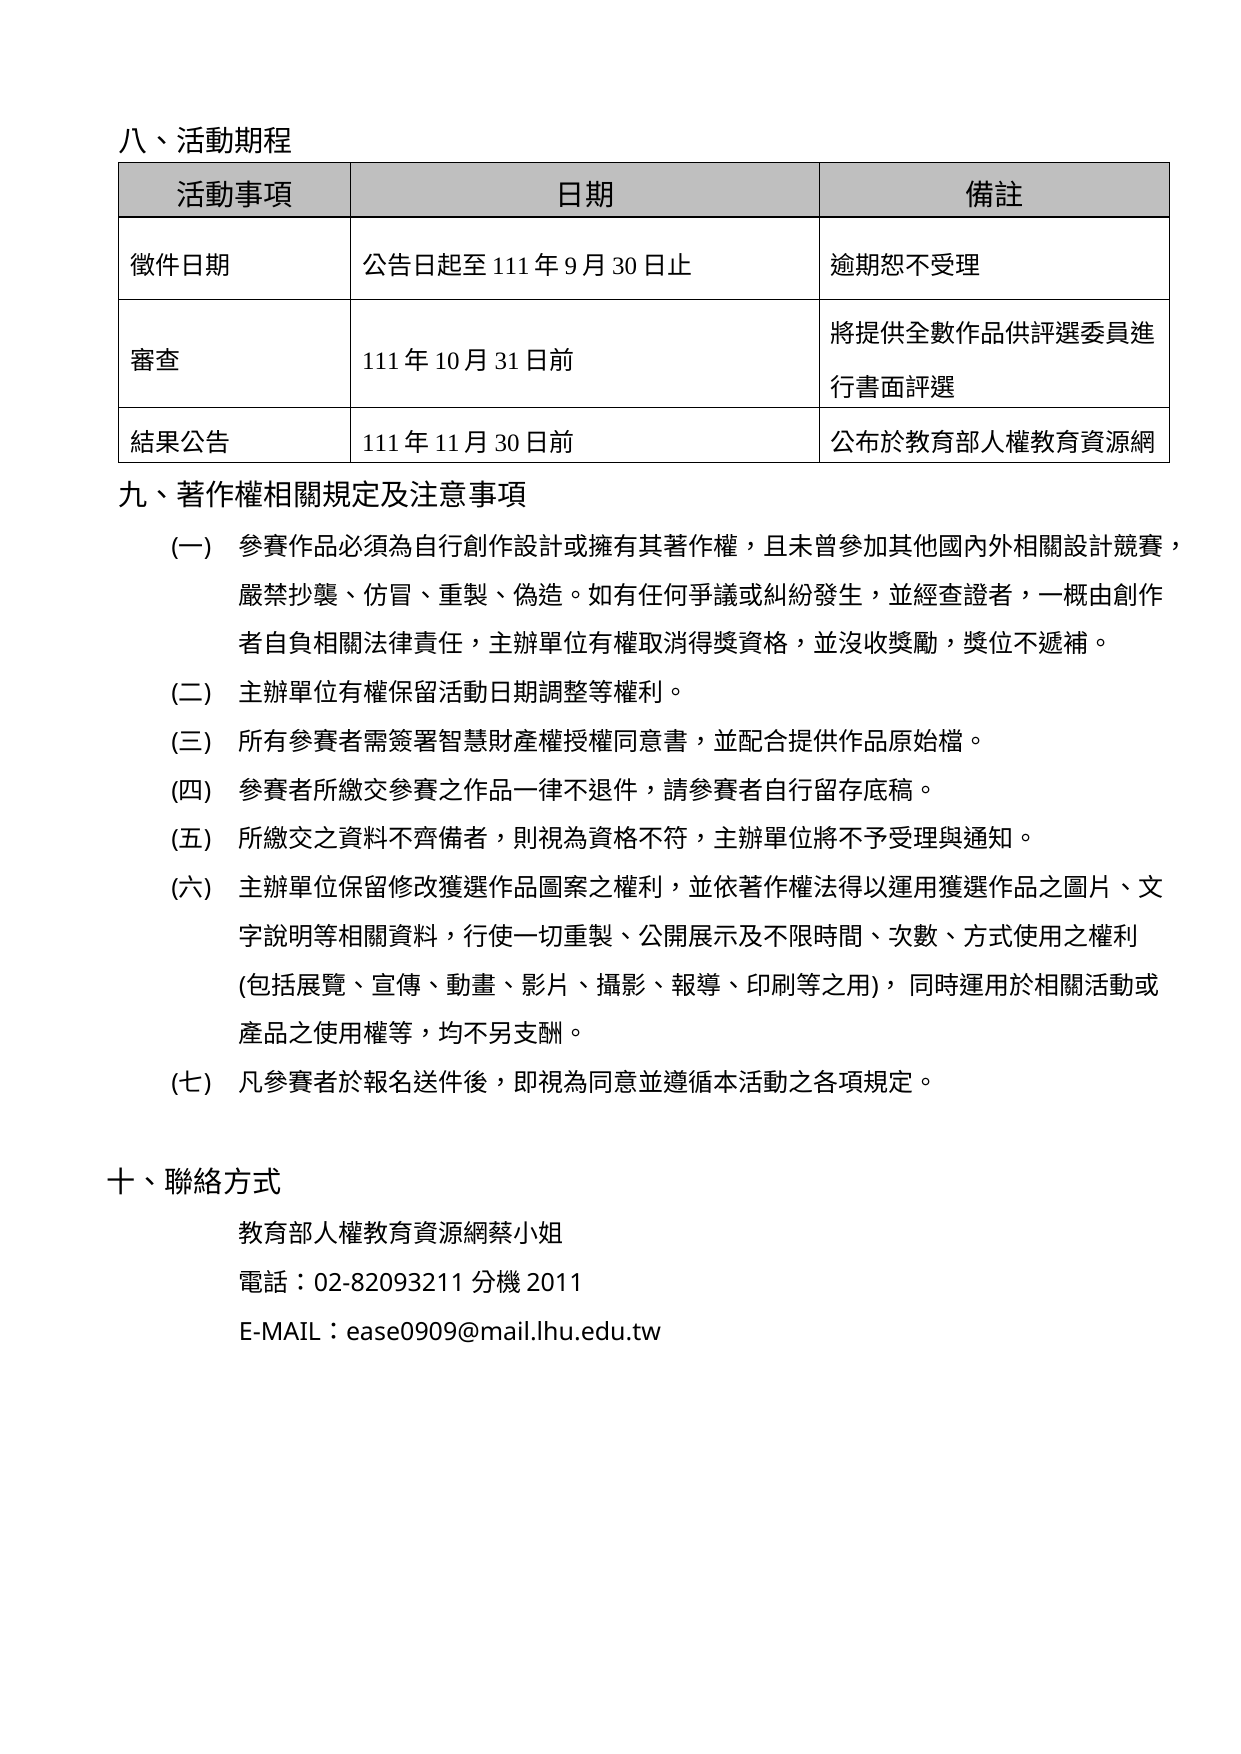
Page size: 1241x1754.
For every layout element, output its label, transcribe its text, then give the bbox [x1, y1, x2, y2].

table_cell 將提供全數作品供評選委員進行書面評選 [820, 300, 1169, 407]
table_header 日期 [351, 163, 819, 216]
table_header 備註 [820, 163, 1169, 216]
table_cell 徵件日期 [119, 218, 350, 299]
list 所繳交之資料不齊備者，則視為資格不符，主辦單位將不予受理與通知。 [171, 809, 1169, 858]
list 電話：02-82093211 分機2011 [239, 1252, 1169, 1301]
table_cell 審查 [119, 300, 350, 407]
table_cell 111年11月30日前 [351, 408, 819, 462]
table_cell 結果公告 [119, 408, 350, 462]
list 參賽者所繳交參賽之作品一律不退件，請參賽者自行留存底稿。 [171, 760, 1169, 809]
list 參賽作品必須為自行創作設計或擁有其著作權，且未曾參加其他國內外相關設計競賽，嚴禁抄襲、仿冒、重製、偽造。如有任何爭議或糾紛發生，並經查證者，一概由創作者自負相關法律責任，主辦單位有權取消得獎資格，並沒收獎勵，獎位不遞補。 [171, 516, 1169, 663]
table_cell 111年10月31日前 [351, 300, 819, 407]
list E-MAIL：ease0909@mail.lhu.edu.tw [239, 1301, 1169, 1350]
subtitle 十、聯絡方式 [106, 1150, 1169, 1204]
table_cell 公布於教育部人權教育資源網 [820, 408, 1169, 462]
list 主辦單位有權保留活動日期調整等權利。 [171, 663, 1169, 711]
list 教育部人權教育資源網蔡小姐 [239, 1204, 1169, 1252]
list 主辦單位保留修改獲選作品圖案之權利，並依著作權法得以運用獲選作品之圖片、文字說明等相關資料，行使一切重製、公開展示及不限時間、次數、方式使用之權利(包括展覽、宣傳、動畫、影片、攝影、報導、印刷等之用)， 同時運用於相關活動或產品之使用權等，均不另支酬。 [171, 858, 1169, 1053]
table_cell 公告日起至111年9月30日止 [351, 218, 819, 299]
subtitle 九、著作權相關規定及注意事項 [118, 463, 1169, 516]
table_header 活動事項 [119, 163, 350, 216]
table_cell 逾期恕不受理 [820, 218, 1169, 299]
list 凡參賽者於報名送件後，即視為同意並遵循本活動之各項規定。 [171, 1053, 1169, 1101]
list 所有參賽者需簽署智慧財產權授權同意書，並配合提供作品原始檔。 [171, 711, 1169, 760]
subtitle 八、活動期程 [118, 108, 1169, 162]
